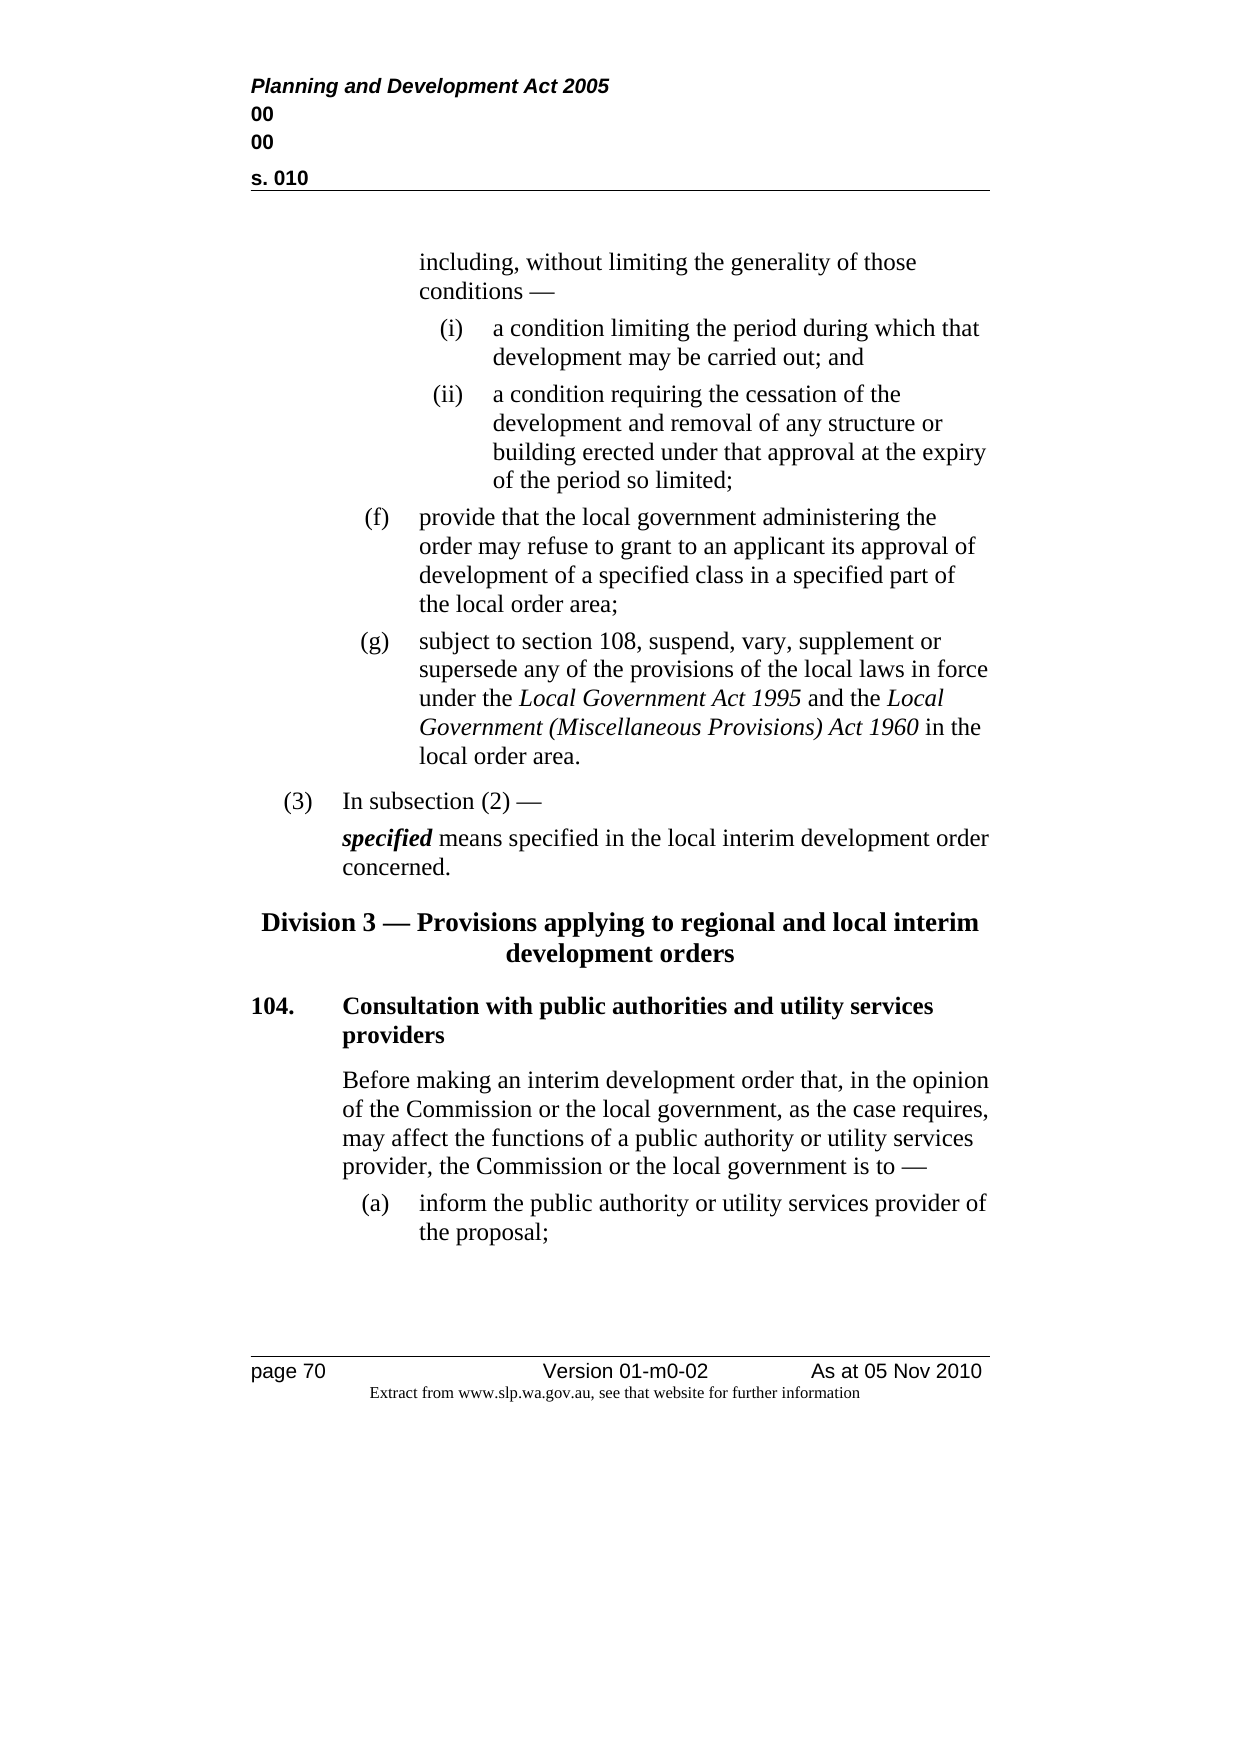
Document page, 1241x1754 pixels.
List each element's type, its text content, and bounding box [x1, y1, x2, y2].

text (3) In subsection (2) — [251, 786, 990, 815]
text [251, 247, 990, 305]
text (i) a condition limiting the period during which that development may be carried out; and [251, 313, 990, 371]
subtitle 104. Consultation with public authorities and utility services providers [251, 991, 990, 1048]
text (ii) a condition requiring the cessation of the development and removal of any structure or building erected under that approval at the expiry of the period so limited; [251, 379, 990, 494]
subtitle Division 3 — Provisions applying to regional and local interim development orders [251, 906, 990, 968]
text specified means specified in the local interim development order concerned. [251, 823, 990, 881]
text (g) subject to section 108, suspend, vary, supplement or supersede any of the provisions of the local laws in force under the Local Government Act 1995 and the Local Government (Miscellaneous Provisions) Act 1960 in the local order area. [251, 626, 990, 769]
text (a) inform the public authority or utility services provider of the proposal; [251, 1188, 990, 1246]
text (f) provide that the local government administering the order may refuse to grant to an applicant its approval of development of a specified class in a specified part of the local order area; [251, 502, 990, 617]
text Before making an interim development order that, in the opinion of the Commission or the local government, as the case requires, may affect the functions of a public authority or utility services provider, the Commission or the local government is to — [251, 1065, 990, 1180]
